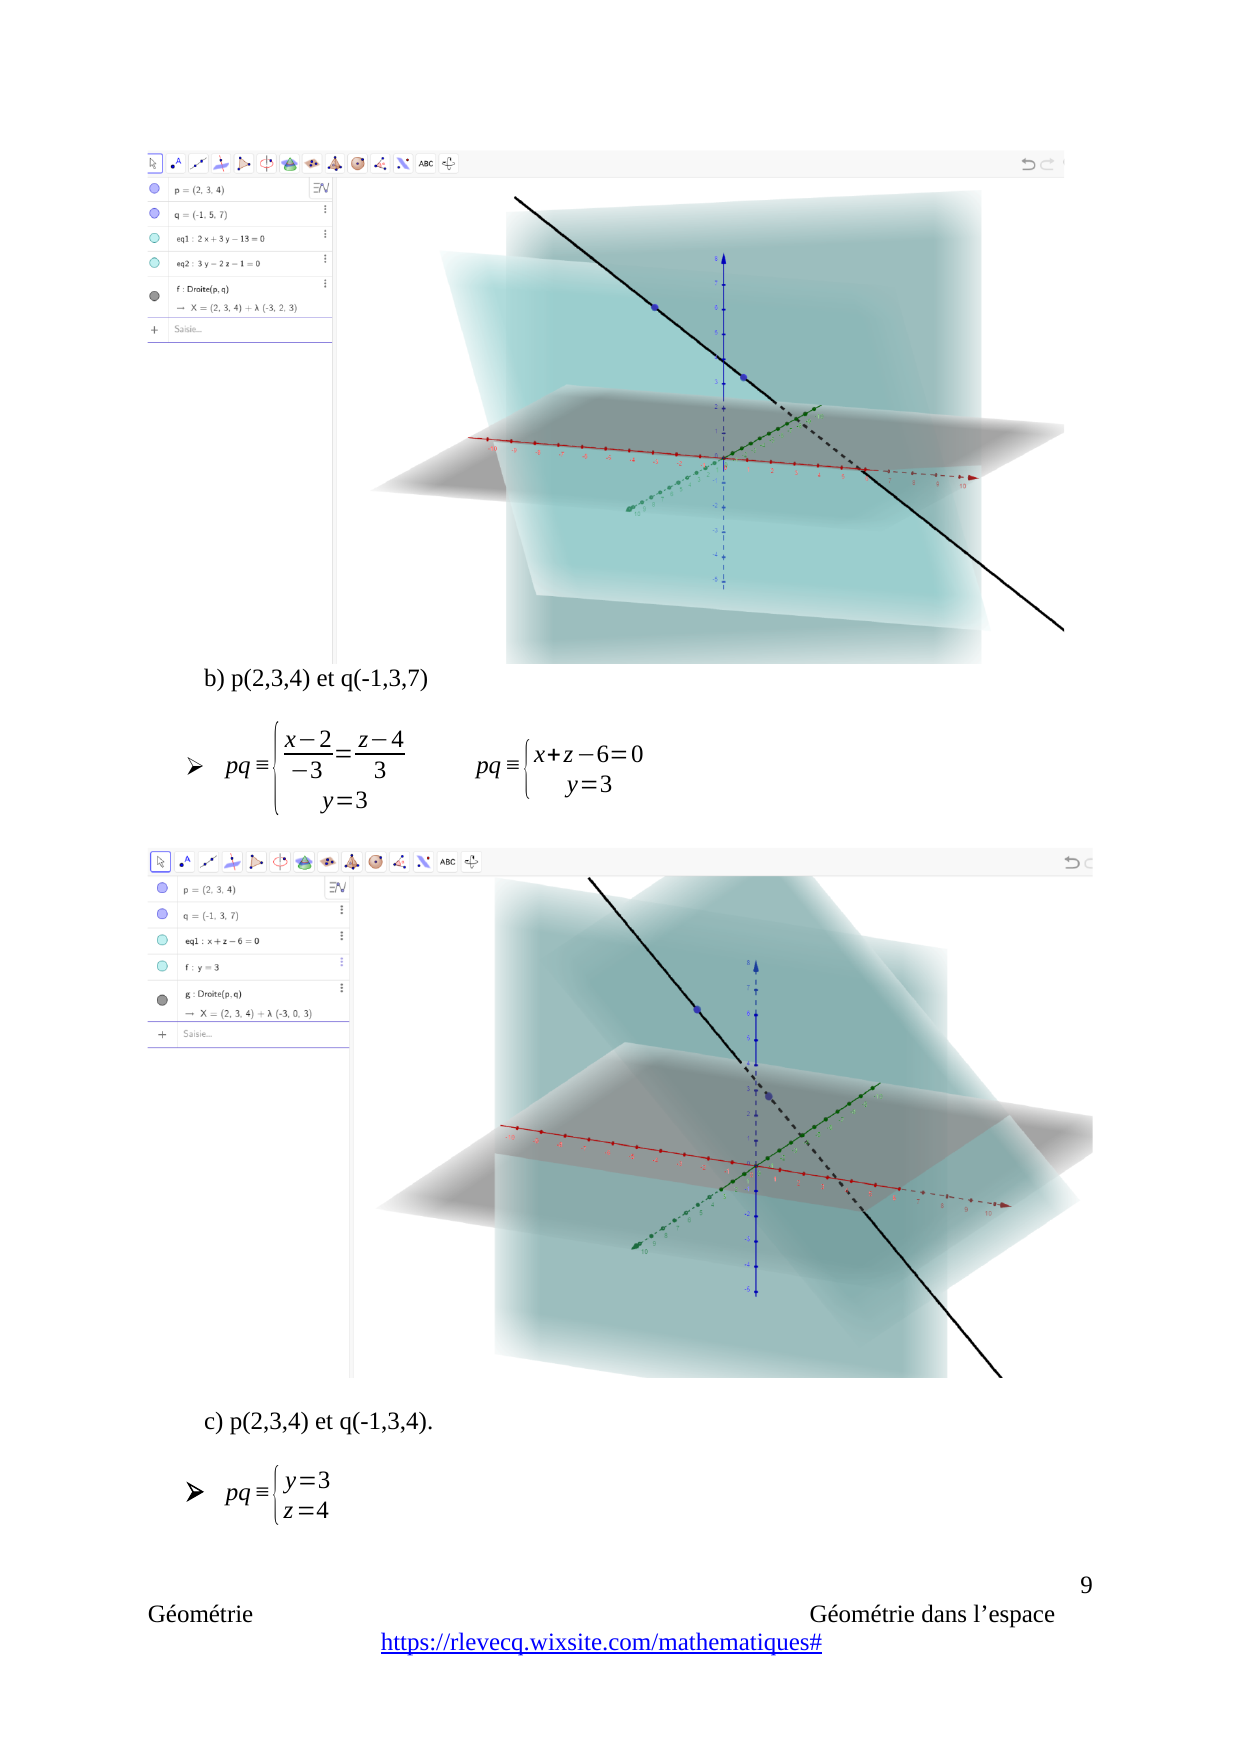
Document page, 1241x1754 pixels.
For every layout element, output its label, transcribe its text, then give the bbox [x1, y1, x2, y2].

text b) p(2,3,4) et q(-1,3,7) [148, 663, 1093, 692]
text c) p(2,3,4) et q(-1,3,4). [148, 1406, 1093, 1435]
picture [147, 147, 1065, 664]
picture [147, 846, 1093, 1378]
